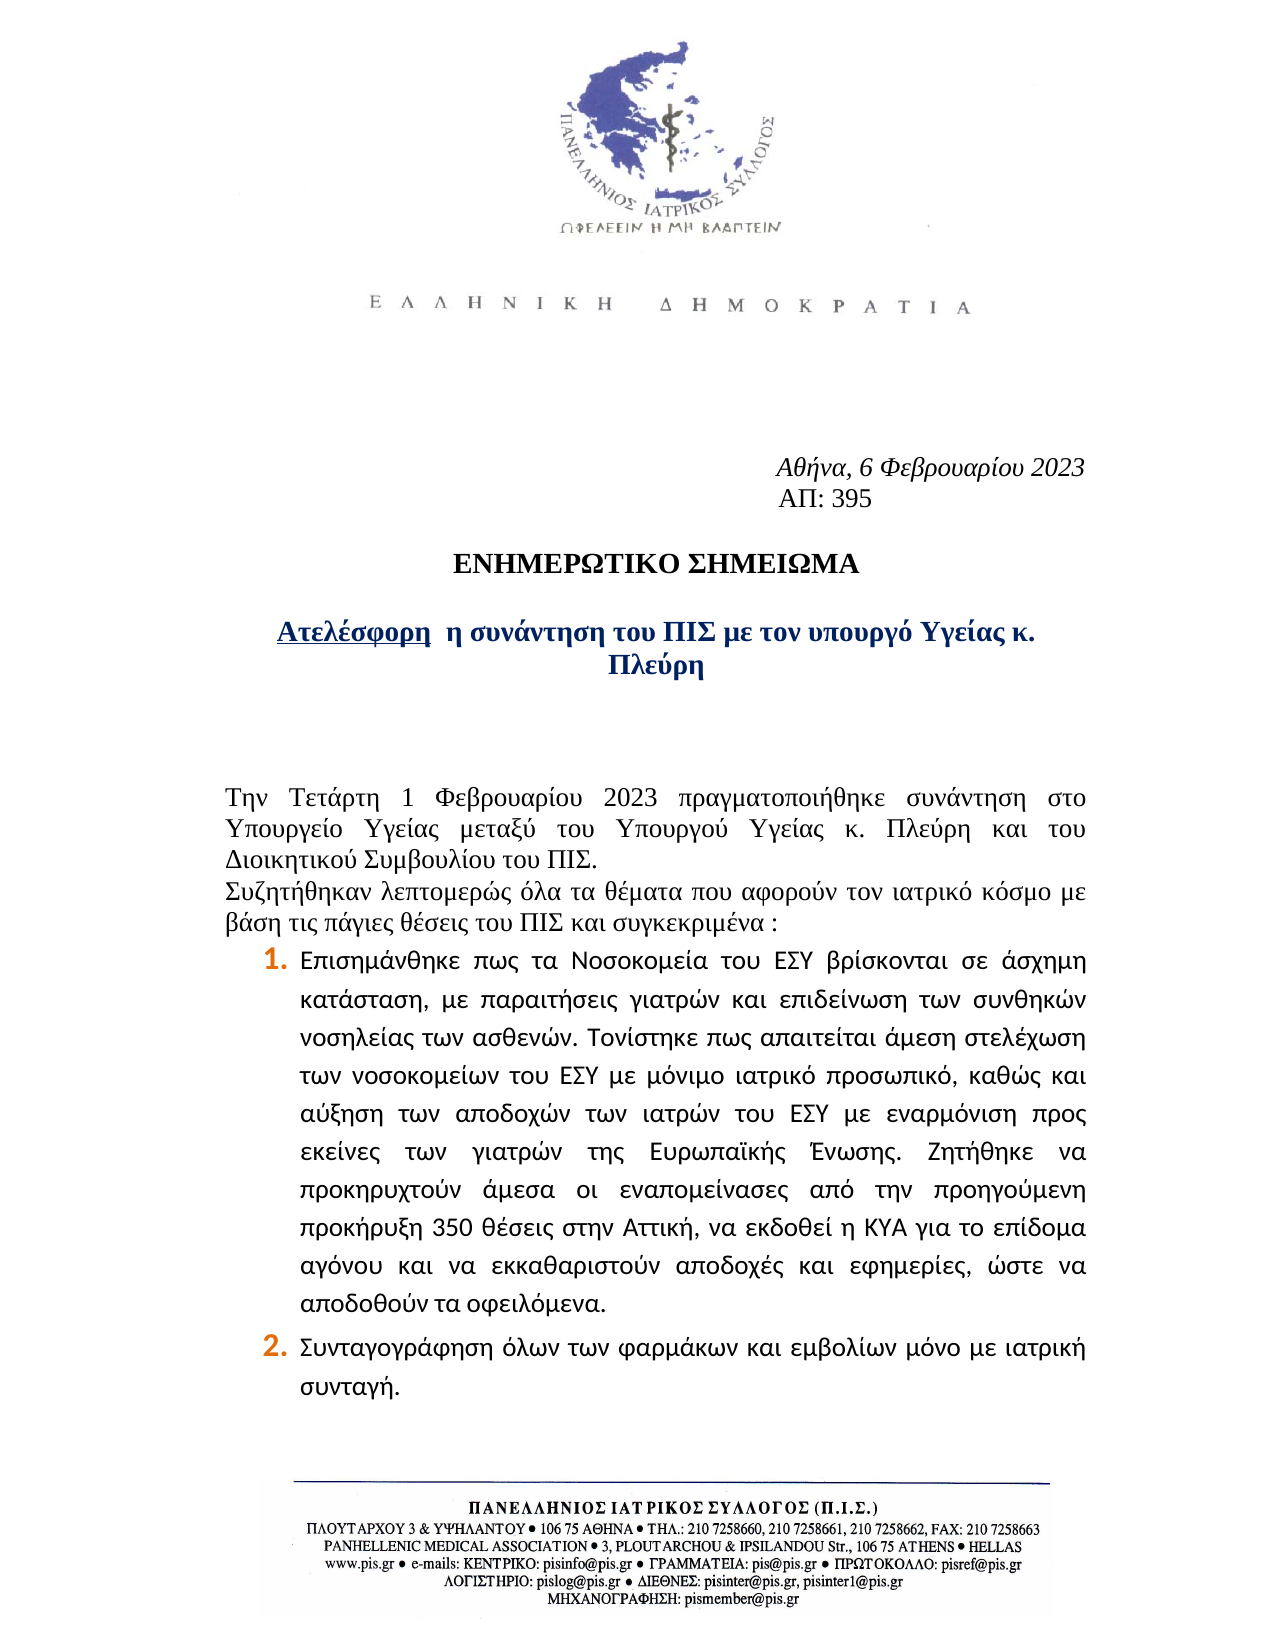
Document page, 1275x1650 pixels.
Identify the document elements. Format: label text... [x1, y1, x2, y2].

text ΕΝΗΜΕΡΩΤΙΚΟ ΣΗΜΕΙΩΜΑ [225, 547, 1087, 580]
text ΑΠ: 395 [225, 482, 1087, 513]
list Συνταγογράφηση όλων των φαρμάκων και εμβολίων μόνο με ιατρική συνταγή. [262, 1324, 1087, 1403]
picture [226, 37, 1087, 353]
list Επισημάνθηκε πως τα Νοσοκομεία του ΕΣΥ βρίσκονται σε άσχημη κατάσταση, με παραιτήσεις γιατρών και επιδείνωση των συνθηκών νοσηλείας των ασθενών. Τονίστηκε πως απαιτείται άμεση στελέχωση των νοσοκομείων του ΕΣΥ με μόνιμο ιατρικό προσωπικό, καθώς και αύξηση των αποδοχών των ιατρών του ΕΣΥ με εναρμόνιση προς εκείνες των γιατρών της Ευρωπαϊκής Ένωσης. Ζητήθηκε να προκηρυχτούν άμεσα οι εναπομείνασες από την προηγούμενη προκήρυξη 350 θέσεις στην Αττική, να εκδοθεί η ΚΥΑ για το επίδομα αγόνου και να εκκαθαριστούν αποδοχές και εφημερίες, ώστε να αποδοθούν τα οφειλόμενα. [262, 937, 1087, 1319]
text Συζητήθηκαν λεπτομερώς όλα τα θέματα που αφορούν τον ιατρικό κόσμο με βάση τις πάγιες θέσεις του ΠΙΣ και συγκεκριμένα : [225, 875, 1087, 937]
text Αθήνα, 6 Φεβρουαρίου 2023 [225, 451, 1087, 482]
text Ατελέσφορη η συνάντηση του ΠΙΣ με τον υπουργό Υγείας κ. Πλεύρη [225, 614, 1087, 681]
text Την Τετάρτη 1 Φεβρουαρίου 2023 πραγματοποιήθηκε συνάντηση στο Υπουργείο Υγείας μεταξύ του Υπουργού Υγείας κ. Πλεύρη και του Διοικητικού Συμβουλίου του ΠΙΣ. [225, 781, 1087, 875]
picture [258, 1477, 1054, 1619]
